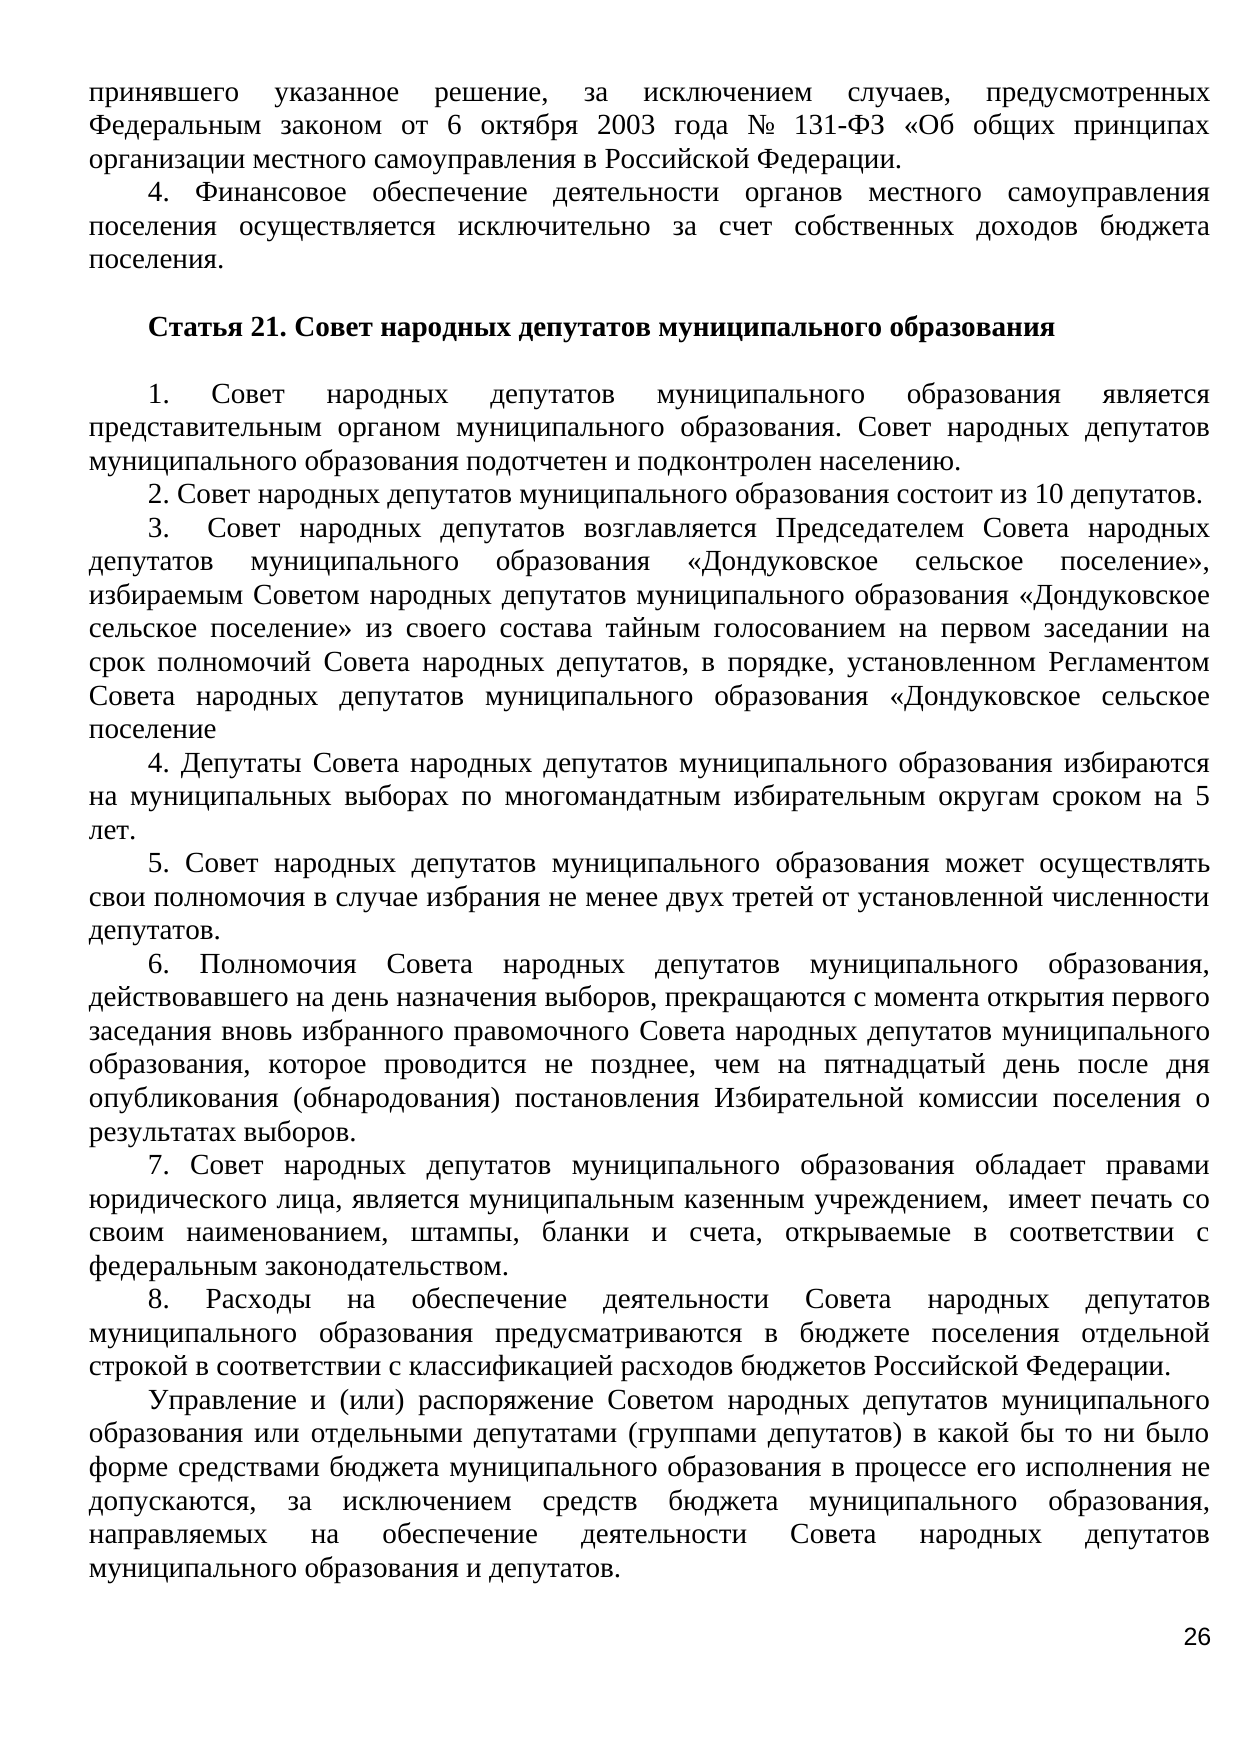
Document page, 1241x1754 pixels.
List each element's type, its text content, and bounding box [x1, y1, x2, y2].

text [89, 74, 1211, 174]
text 5. Совет народных депутатов муниципального образования может осуществлять свои полномочия в случае избрания не менее двух третей от установленной численности депутатов. [89, 845, 1211, 946]
text 2. Совет народных депутатов муниципального образования состоит из 10 депутатов. [89, 476, 1211, 510]
text 1. Совет народных депутатов муниципального образования является представительным органом муниципального образования. Совет народных депутатов муниципального образования подотчетен и подконтролен населению. [89, 376, 1211, 476]
text Управление и (или) распоряжение Советом народных депутатов муниципального образования или отдельными депутатами (группами депутатов) в какой бы то ни было форме средствами бюджета муниципального образования в процессе его исполнения не допускаются, за исключением средств бюджета муниципального образования, направляемых на обеспечение деятельности Совета народных депутатов муниципального образования и депутатов. [89, 1382, 1211, 1583]
text 6. Полномочия Совета народных депутатов муниципального образования, действовавшего на день назначения выборов, прекращаются с момента открытия первого заседания вновь избранного правомочного Совета народных депутатов муниципального образования, которое проводится не позднее, чем на пятнадцатый день после дня опубликования (обнародования) постановления Избирательной комиссии поселения о результатах выборов. [89, 946, 1211, 1147]
text 3. Совет народных депутатов возглавляется Председателем Совета народных депутатов муниципального образования «Дондуковское сельское поселение», избираемым Советом народных депутатов муниципального образования «Дондуковское сельское поселение» из своего состава тайным голосованием на первом заседании на срок полномочий Совета народных депутатов, в порядке, установленном Регламентом Совета народных депутатов муниципального образования «Дондуковское сельское поселение [89, 510, 1211, 745]
text 8. Расходы на обеспечение деятельности Совета народных депутатов муниципального образования предусматриваются в бюджете поселения отдельной строкой в соответствии с классификацией расходов бюджетов Российской Федерации. [89, 1281, 1211, 1382]
text Статья 21. Совет народных депутатов муниципального образования [89, 309, 1211, 342]
text 4. Депутаты Совета народных депутатов муниципального образования избираются на муниципальных выборах по многомандатным избирательным округам сроком на 5 лет. [89, 745, 1211, 845]
text 4. Финансовое обеспечение деятельности органов местного самоуправления поселения осуществляется исключительно за счет собственных доходов бюджета поселения. [89, 174, 1211, 275]
text 7. Совет народных депутатов муниципального образования обладает правами юридического лица, является муниципальным казенным учреждением, имеет печать со своим наименованием, штампы, бланки и счета, открываемые в соответствии с федеральным законодательством. [89, 1147, 1211, 1281]
